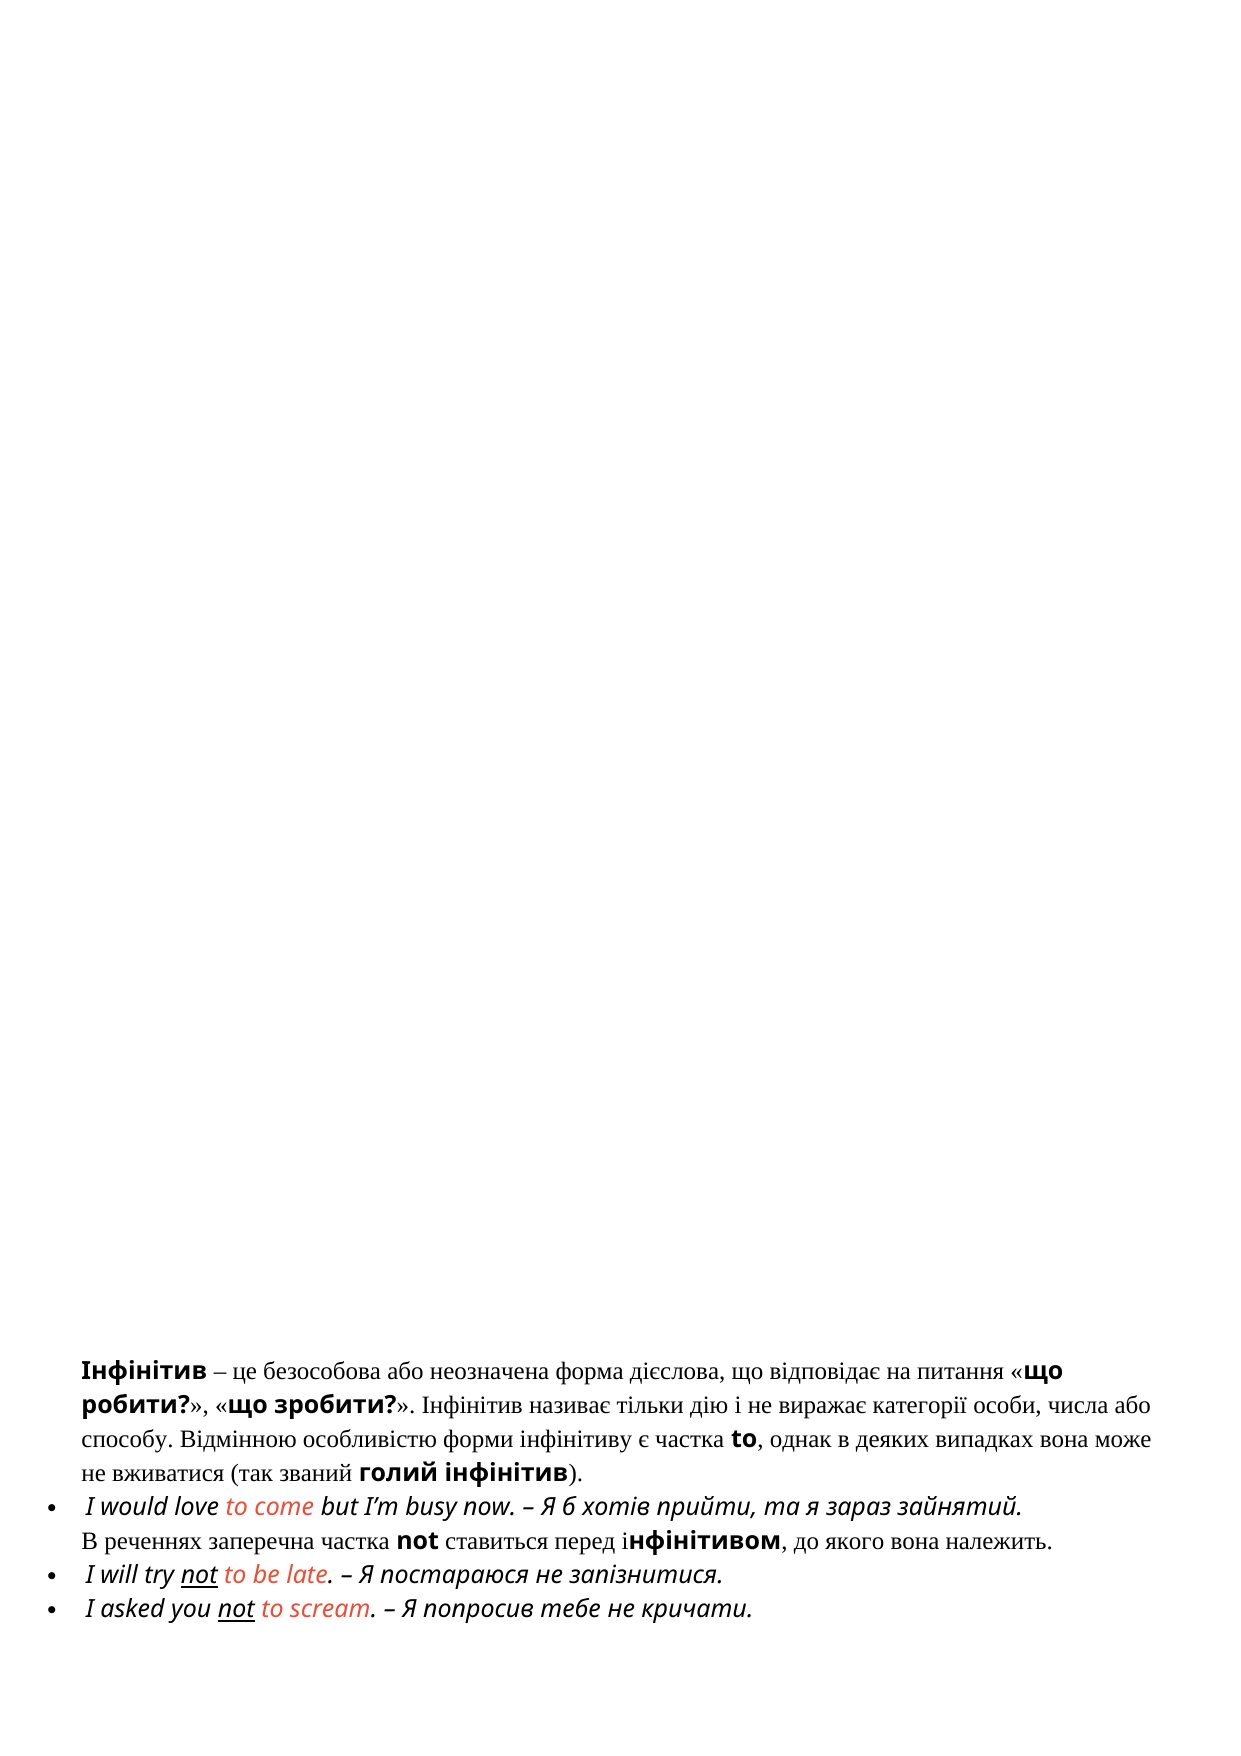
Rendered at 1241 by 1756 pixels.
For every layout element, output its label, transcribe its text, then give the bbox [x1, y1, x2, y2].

list I would love to come but I’m busy now. – Я б хотів прийти, та я зараз зайнятий. [48, 1489, 1157, 1523]
list I will try not to be late. – Я постараюся не запізнитися. [48, 1557, 1157, 1591]
list I asked you not to scream. – Я попросив тебе не кричати. [48, 1591, 1157, 1625]
text Інфінітив – це безособова або неозначена форма дієслова, що відповідає на питання «що робити?», «що зробити?». Інфінітив називає тільки дію і не виражає категорії особи, числа або способу. Відмінною особливістю форми інфінітиву є частка to, однак в деяких випадках вона може не вживатися (так званий голий інфінітив). [81, 1352, 1157, 1489]
text В реченнях заперечна частка not ставиться перед інфінітивом, до якого вона належить. [81, 1523, 1157, 1557]
